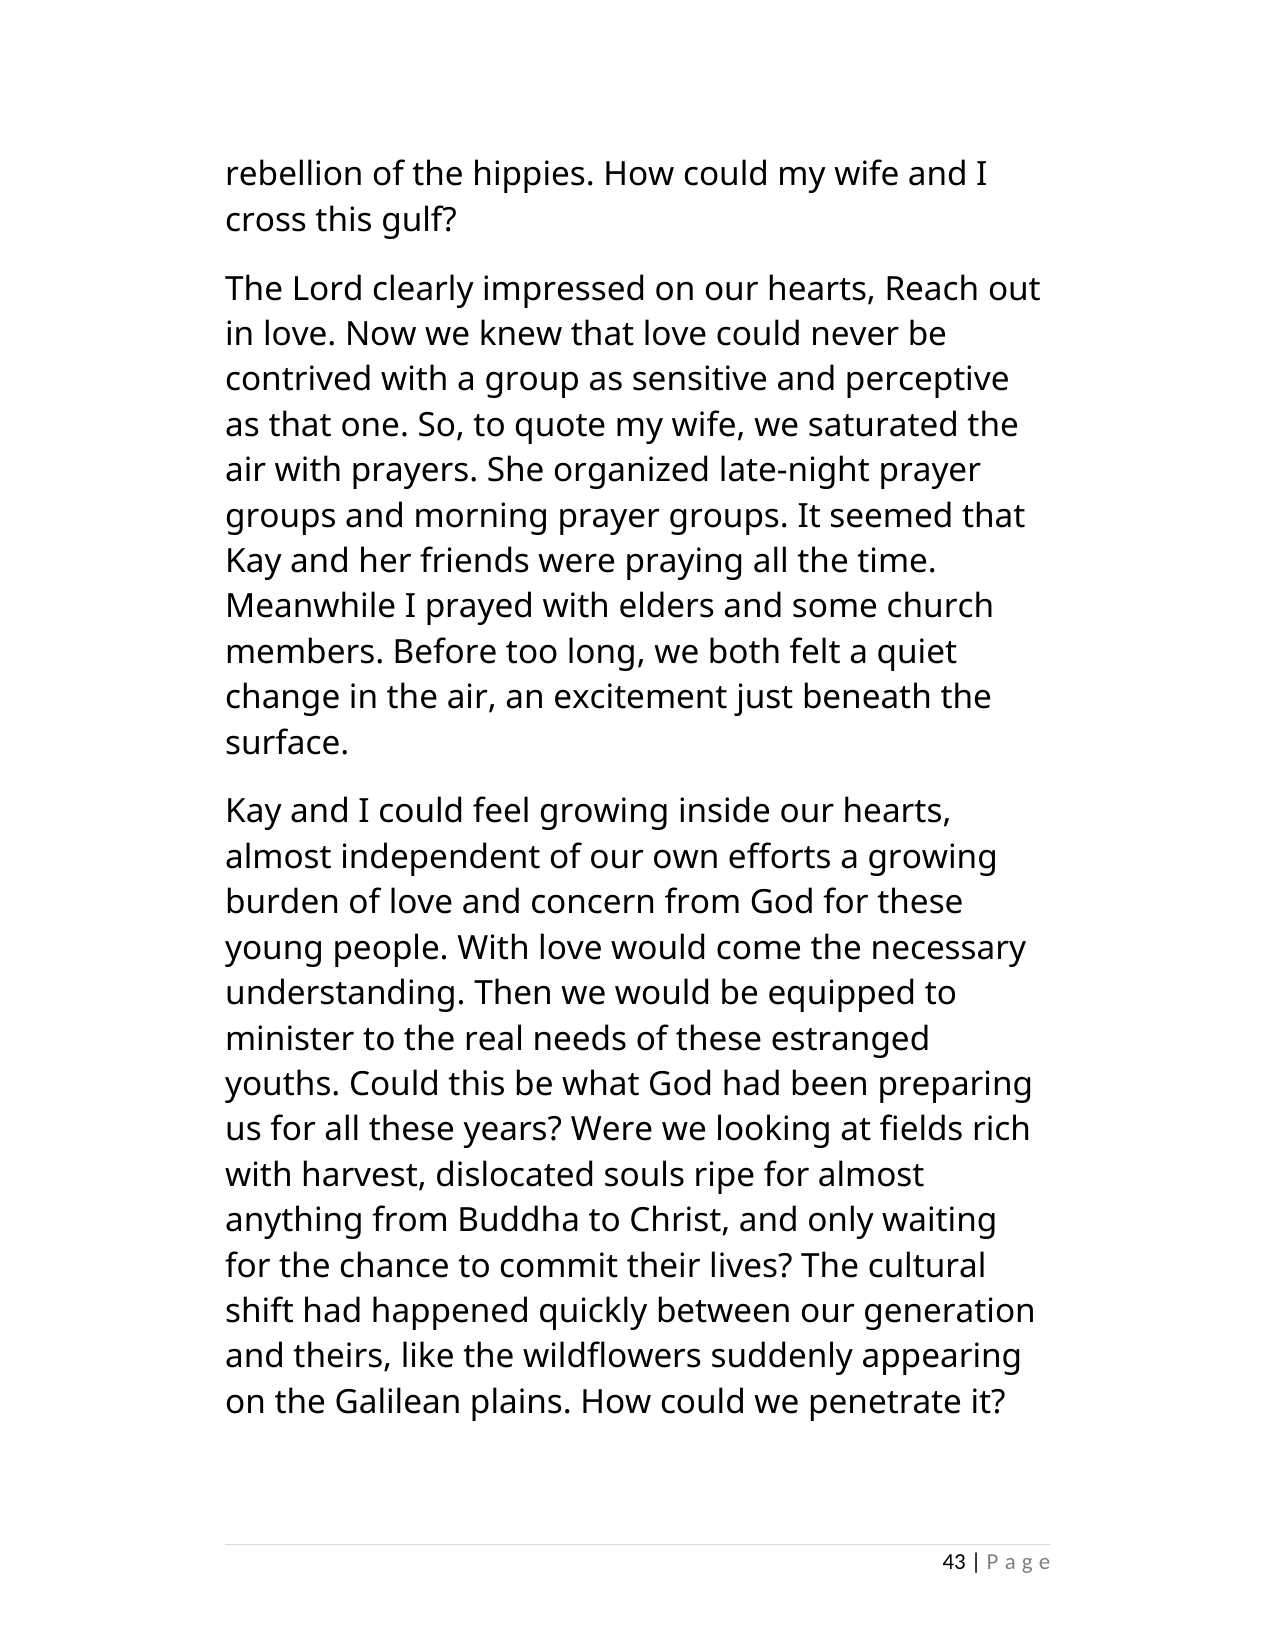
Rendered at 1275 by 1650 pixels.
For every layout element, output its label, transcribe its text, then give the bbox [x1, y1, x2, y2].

text The Lord clearly impressed on our hearts, Reach out in love. Now we knew that love could never be contrived with a group as sensitive and perceptive as that one. So, to quote my wife, we saturated the air with prayers. She organized late-night prayer groups and morning prayer groups. It seemed that Kay and her friends were praying all the time. Meanwhile I prayed with elders and some church members. Before too long, we both felt a quiet change in the air, an excitement just beneath the surface. [225, 264, 1050, 764]
text Kay and I could feel growing inside our hearts, almost independent of our own efforts a growing burden of love and concern from God for these young people. With love would come the necessary understanding. Then we would be equipped to minister to the real needs of these estranged youths. Could this be what God had been preparing us for all these years? Were we looking at fields rich with harvest, dislocated souls ripe for almost anything from Buddha to Christ, and only waiting for the chance to commit their lives? The cultural shift had happened quickly between our generation and theirs, like the wildflowers suddenly appearing on the Galilean plains. How could we penetrate it? [225, 787, 1050, 1423]
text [225, 150, 1050, 241]
